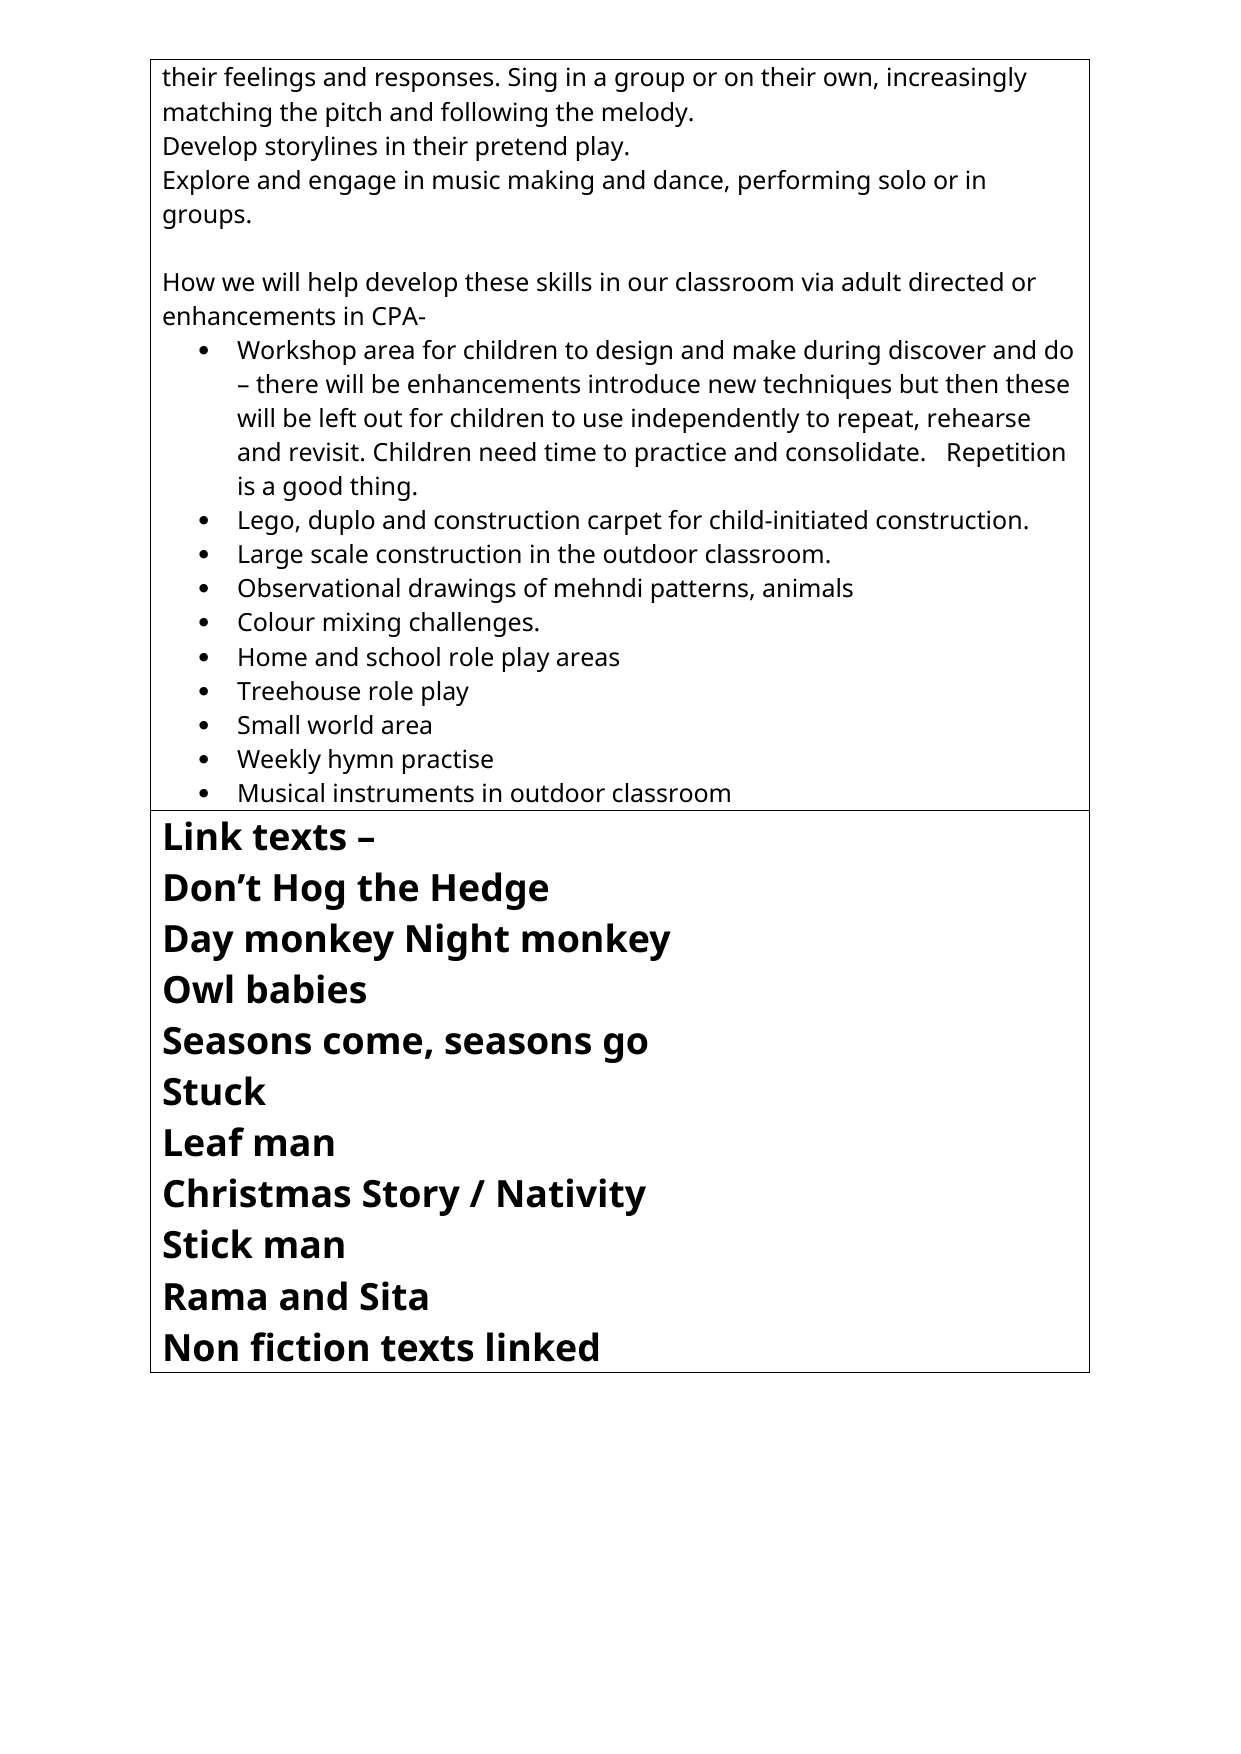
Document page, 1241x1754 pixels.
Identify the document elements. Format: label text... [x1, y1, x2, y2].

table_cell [151, 60, 1089, 809]
table_cell Link texts – Don’t Hog the Hedge Day monkey Night monkey Owl babies Seasons come, seasons go Stuck Leaf man Christmas Story / Nativity Stick man Rama and Sita Non fiction texts linked [151, 811, 1089, 1372]
